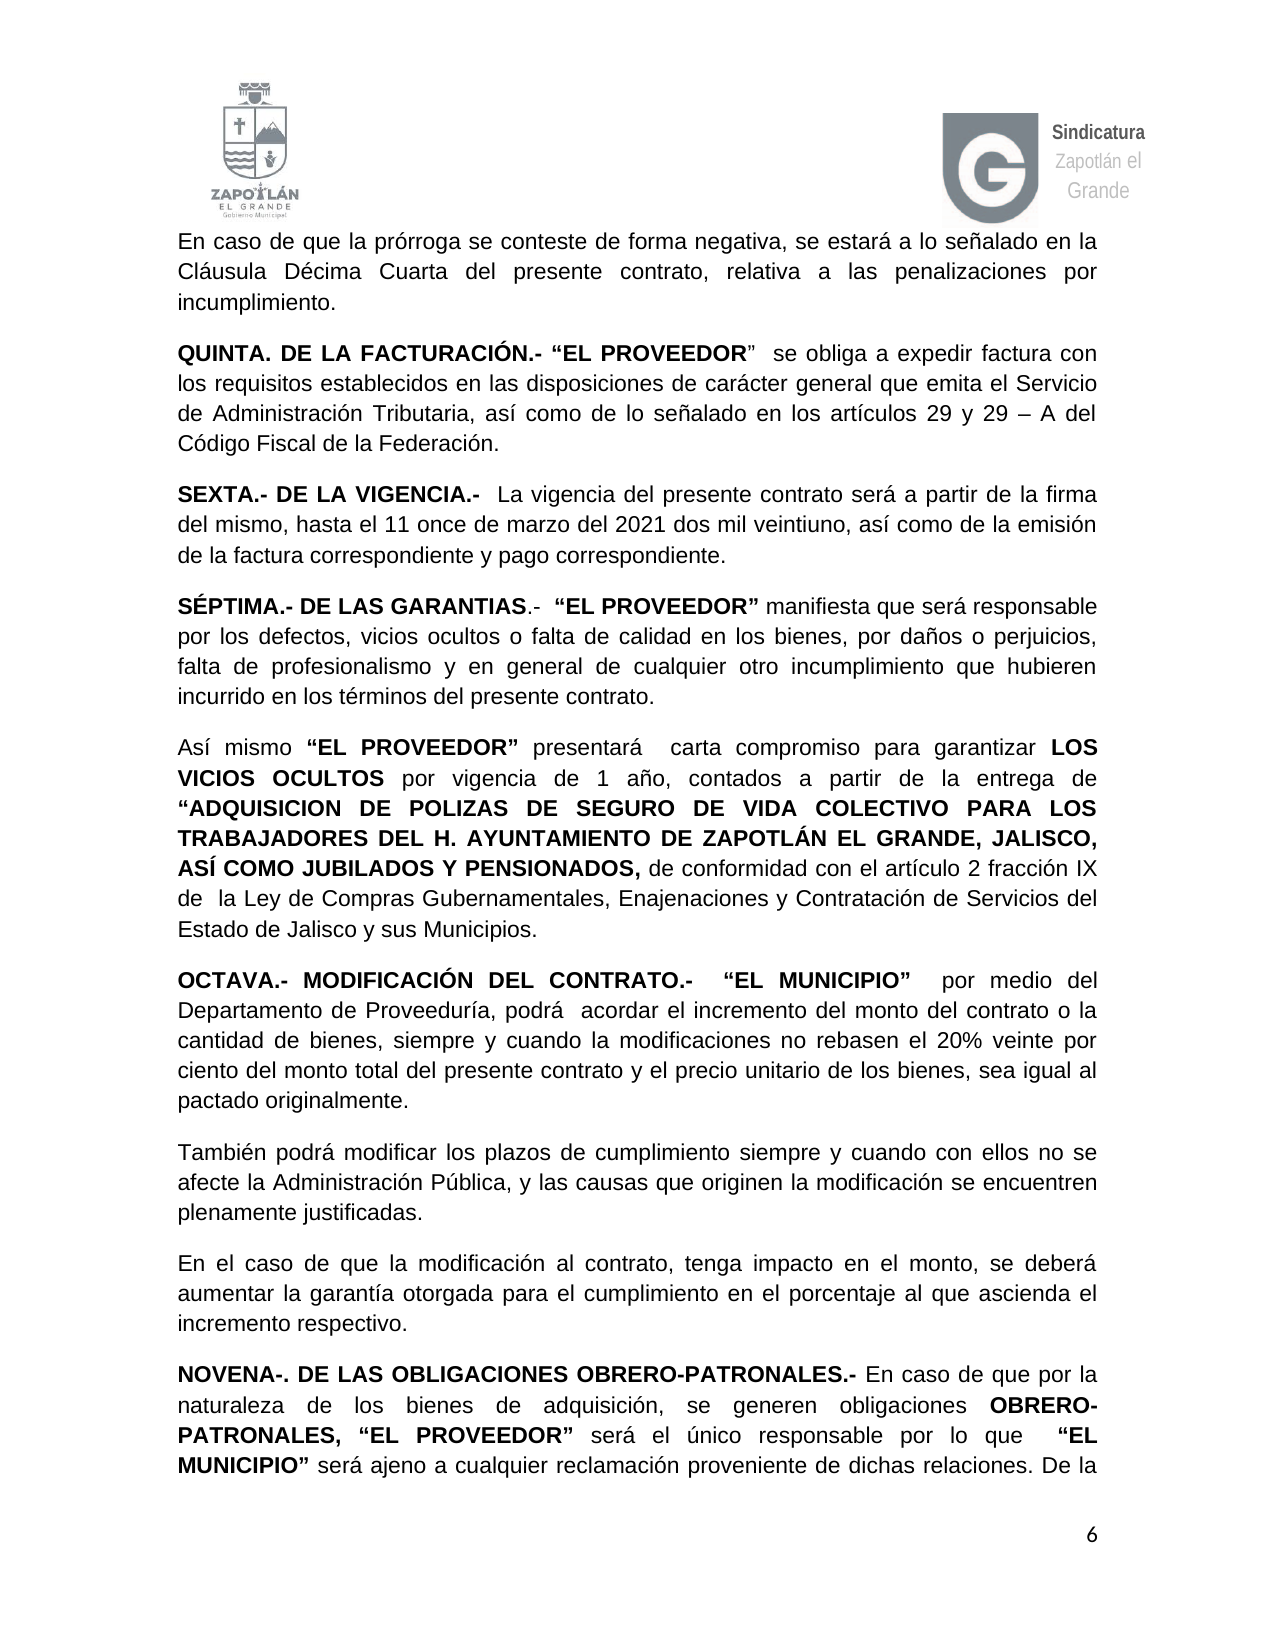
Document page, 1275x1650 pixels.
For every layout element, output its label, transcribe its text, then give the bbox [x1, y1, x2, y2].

text También podrá modificar los plazos de cumplimiento siempre y cuando con ellos no se afecte la Administración Pública, y las causas que originen la modificación se encuentren plenamente justificadas. [177, 1138, 1098, 1225]
text En el caso de que la modificación al contrato, tenga impacto en el monto, se deberá aumentar la garantía otorgada para el cumplimiento en el porcentaje al que ascienda el incremento respectivo. [177, 1250, 1098, 1337]
text En caso de que la prórroga se conteste de forma negativa, se estará a lo señalado en la Cláusula Décima Cuarta del presente contrato, relativa a las penalizaciones por incumplimiento. [177, 228, 1098, 315]
text SÉPTIMA.- DE LAS GARANTIAS.- “EL PROVEEDOR” manifiesta que será responsable por los defectos, vicios ocultos o falta de calidad en los bienes, por daños o perjuicios, falta de profesionalismo y en general de cualquier otro incumplimiento que hubieren incurrido en los términos del presente contrato. [177, 593, 1098, 709]
text SEXTA.- DE LA VIGENCIA.- La vigencia del presente contrato será a partir de la firma del mismo, hasta el 11 once de marzo del 2021 dos mil veintiuno, así como de la emisión de la factura correspondiente y pago correspondiente. [177, 481, 1098, 568]
text Así mismo “EL PROVEEDOR” presentará carta compromiso para garantizar LOS VICIOS OCULTOS por vigencia de 1 año, contados a partir de la entrega de “ADQUISICION DE POLIZAS DE SEGURO DE VIDA COLECTIVO PARA LOS TRABAJADORES DEL H. AYUNTAMIENTO DE ZAPOTLÁN EL GRANDE, JALISCO, ASÍ COMO JUBILADOS Y PENSIONADOS, de conformidad con el artículo 2 fracción IX de la Ley de Compras Gubernamentales, Enajenaciones y Contratación de Servicios del Estado de Jalisco y sus Municipios. [177, 734, 1098, 942]
picture [942, 113, 1039, 228]
text OCTAVA.- MODIFICACIÓN DEL CONTRATO.- “EL MUNICIPIO” por medio del Departamento de Proveeduría, podrá acordar el incremento del monto del contrato o la cantidad de bienes, siempre y cuando la modificaciones no rebasen el 20% veinte por ciento del monto total del presente contrato y el precio unitario de los bienes, sea igual al pactado originalmente. [177, 967, 1098, 1114]
text QUINTA. DE LA FACTURACIÓN.- “EL PROVEEDOR” se obliga a expedir factura con los requisitos establecidos en las disposiciones de carácter general que emita el Servicio de Administración Tributaria, así como de lo señalado en los artículos 29 y 29 – A del Código Fiscal de la Federación. [177, 339, 1098, 456]
picture [177, 73, 332, 228]
